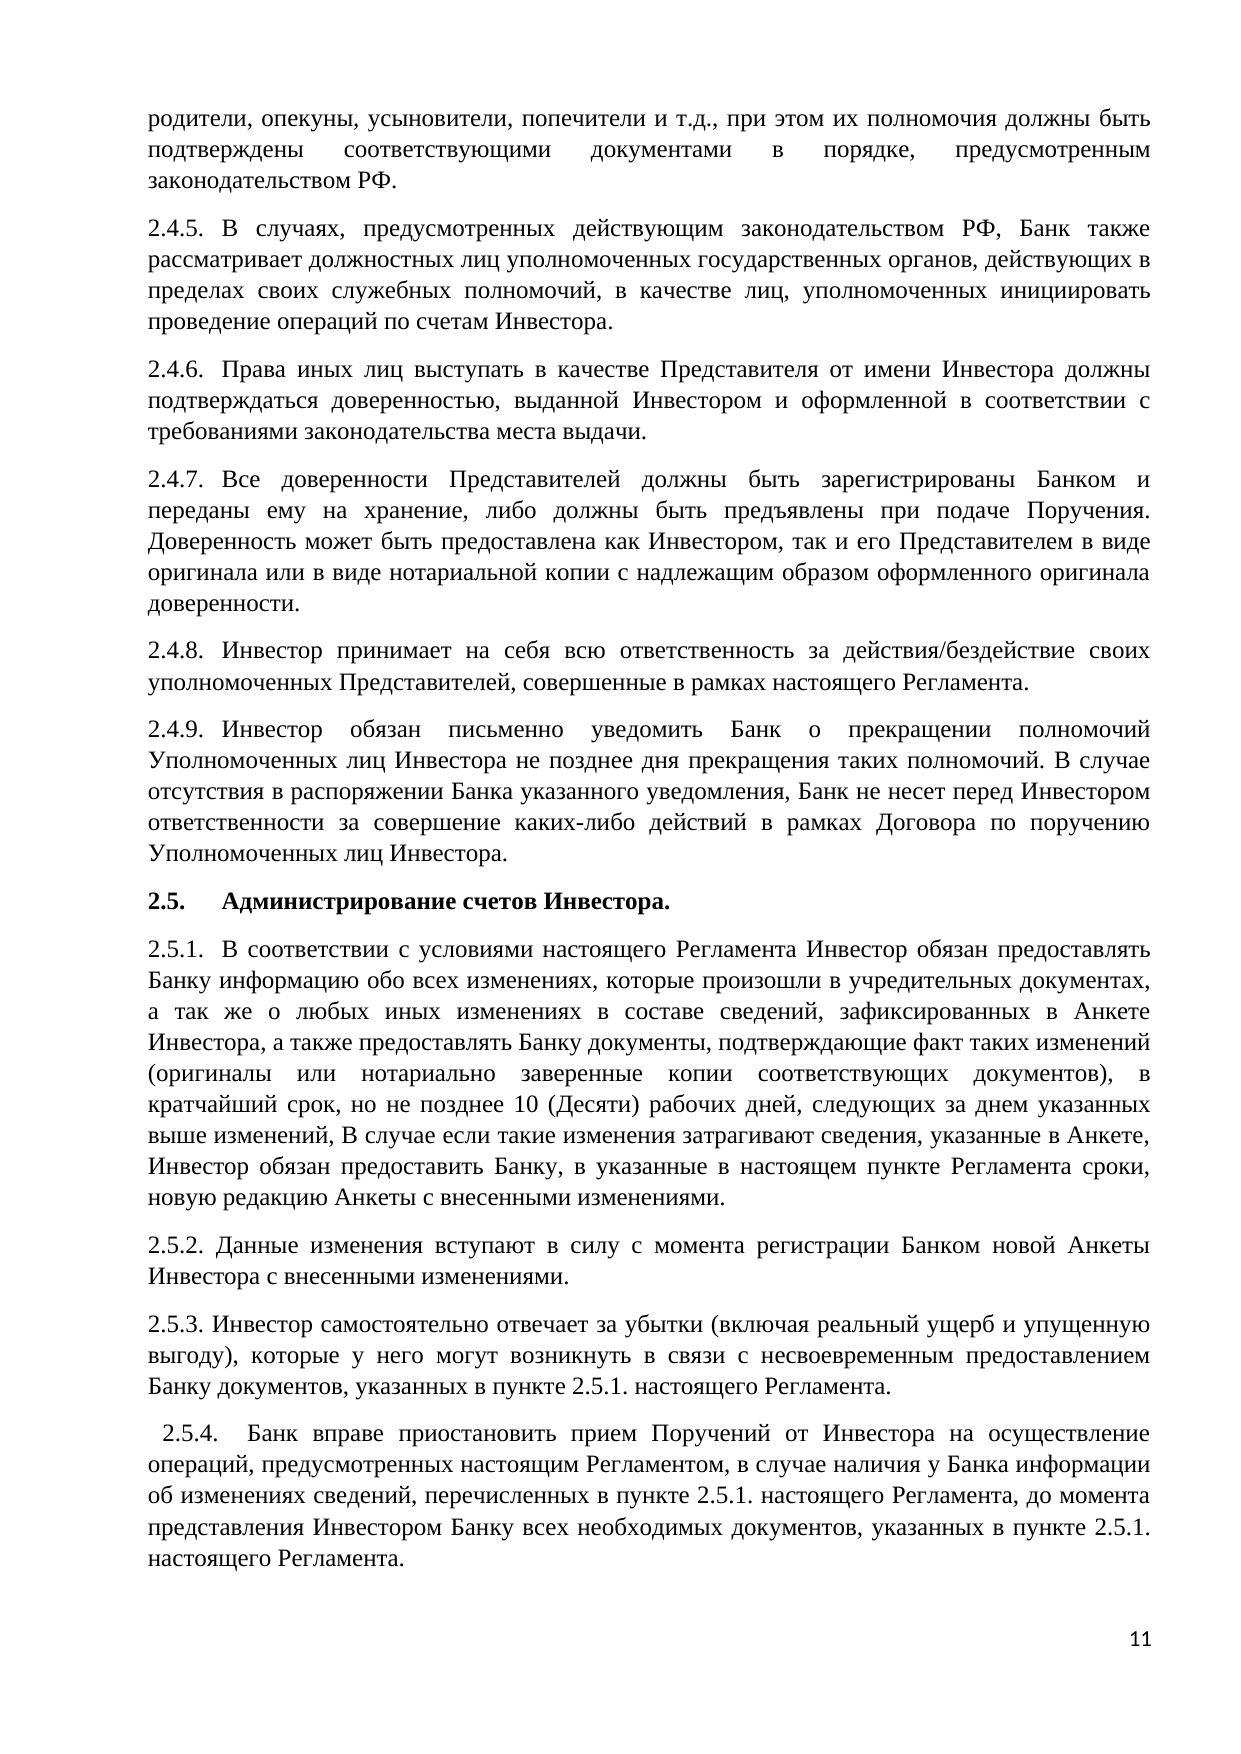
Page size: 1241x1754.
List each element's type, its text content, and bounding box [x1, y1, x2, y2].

text 2.4.8. Инвестор принимает на себя всю ответственность за действия/бездействие своих уполномоченных Представителей, совершенные в рамках настоящего Регламента. [148, 636, 1152, 695]
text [148, 103, 1152, 194]
text 2.4.6. Права иных лиц выступать в качестве Представителя от имени Инвестора должны подтверждаться доверенностью, выданной Инвестором и оформленной в соответствии с требованиями законодательства места выдачи. [148, 354, 1152, 445]
text 2.5.1. В соответствии с условиями настоящего Регламента Инвестор обязан предоставлять Банку информацию обо всех изменениях, которые произошли в учредительных документах, а так же о любых иных изменениях в составе сведений, зафиксированных в Анкете Инвестора, а также предоставлять Банку документы, подтверждающие факт таких изменений (оригиналы или нотариально заверенные копии соответствующих документов), в кратчайший срок, но не позднее 10 (Десяти) рабочих дней, следующих за днем указанных выше изменений, В случае если такие изменения затрагивают сведения, указанные в Анкете, Инвестор обязан предоставить Банку, в указанные в настоящем пункте Регламента сроки, новую редакцию Анкеты с внесенными изменениями. [148, 934, 1152, 1211]
text 2.5.2. Данные изменения вступают в силу с момента регистрации Банком новой Анкеты Инвестора с внесенными изменениями. [148, 1230, 1152, 1290]
text 2.5. Администрирование счетов Инвестора. [148, 886, 1152, 915]
text 2.5.3. Инвестор самостоятельно отвечает за убытки (включая реальный ущерб и упущенную выгоду), которые у него могут возникнуть в связи с несвоевременным предоставлением Банку документов, указанных в пункте 2.5.1. настоящего Регламента. [148, 1309, 1152, 1399]
text 2.4.9. Инвестор обязан письменно уведомить Банк о прекращении полномочий Уполномоченных лиц Инвестора не позднее дня прекращения таких полномочий. В случае отсутствия в распоряжении Банка указанного уведомления, Банк не несет перед Инвестором ответственности за совершение каких-либо действий в рамках Договора по поручению Уполномоченных лиц Инвестора. [148, 714, 1152, 867]
text 2.5.4. Банк вправе приостановить прием Поручений от Инвестора на осуществление операций, предусмотренных настоящим Регламентом, в случае наличия у Банка информации об изменениях сведений, перечисленных в пункте 2.5.1. настоящего Регламента, до момента представления Инвестором Банку всех необходимых документов, указанных в пункте 2.5.1. настоящего Регламента. [148, 1418, 1152, 1571]
text 2.4.7. Все доверенности Представителей должны быть зарегистрированы Банком и переданы ему на хранение, либо должны быть предъявлены при подаче Поручения. Доверенность может быть предоставлена как Инвестором, так и его Представителем в виде оригинала или в виде нотариальной копии с надлежащим образом оформленного оригинала доверенности. [148, 464, 1152, 617]
text 2.4.5. В случаях, предусмотренных действующим законодательством РФ, Банк также рассматривает должностных лиц уполномоченных государственных органов, действующих в пределах своих служебных полномочий, в качестве лиц, уполномоченных инициировать проведение операций по счетам Инвестора. [148, 213, 1152, 335]
